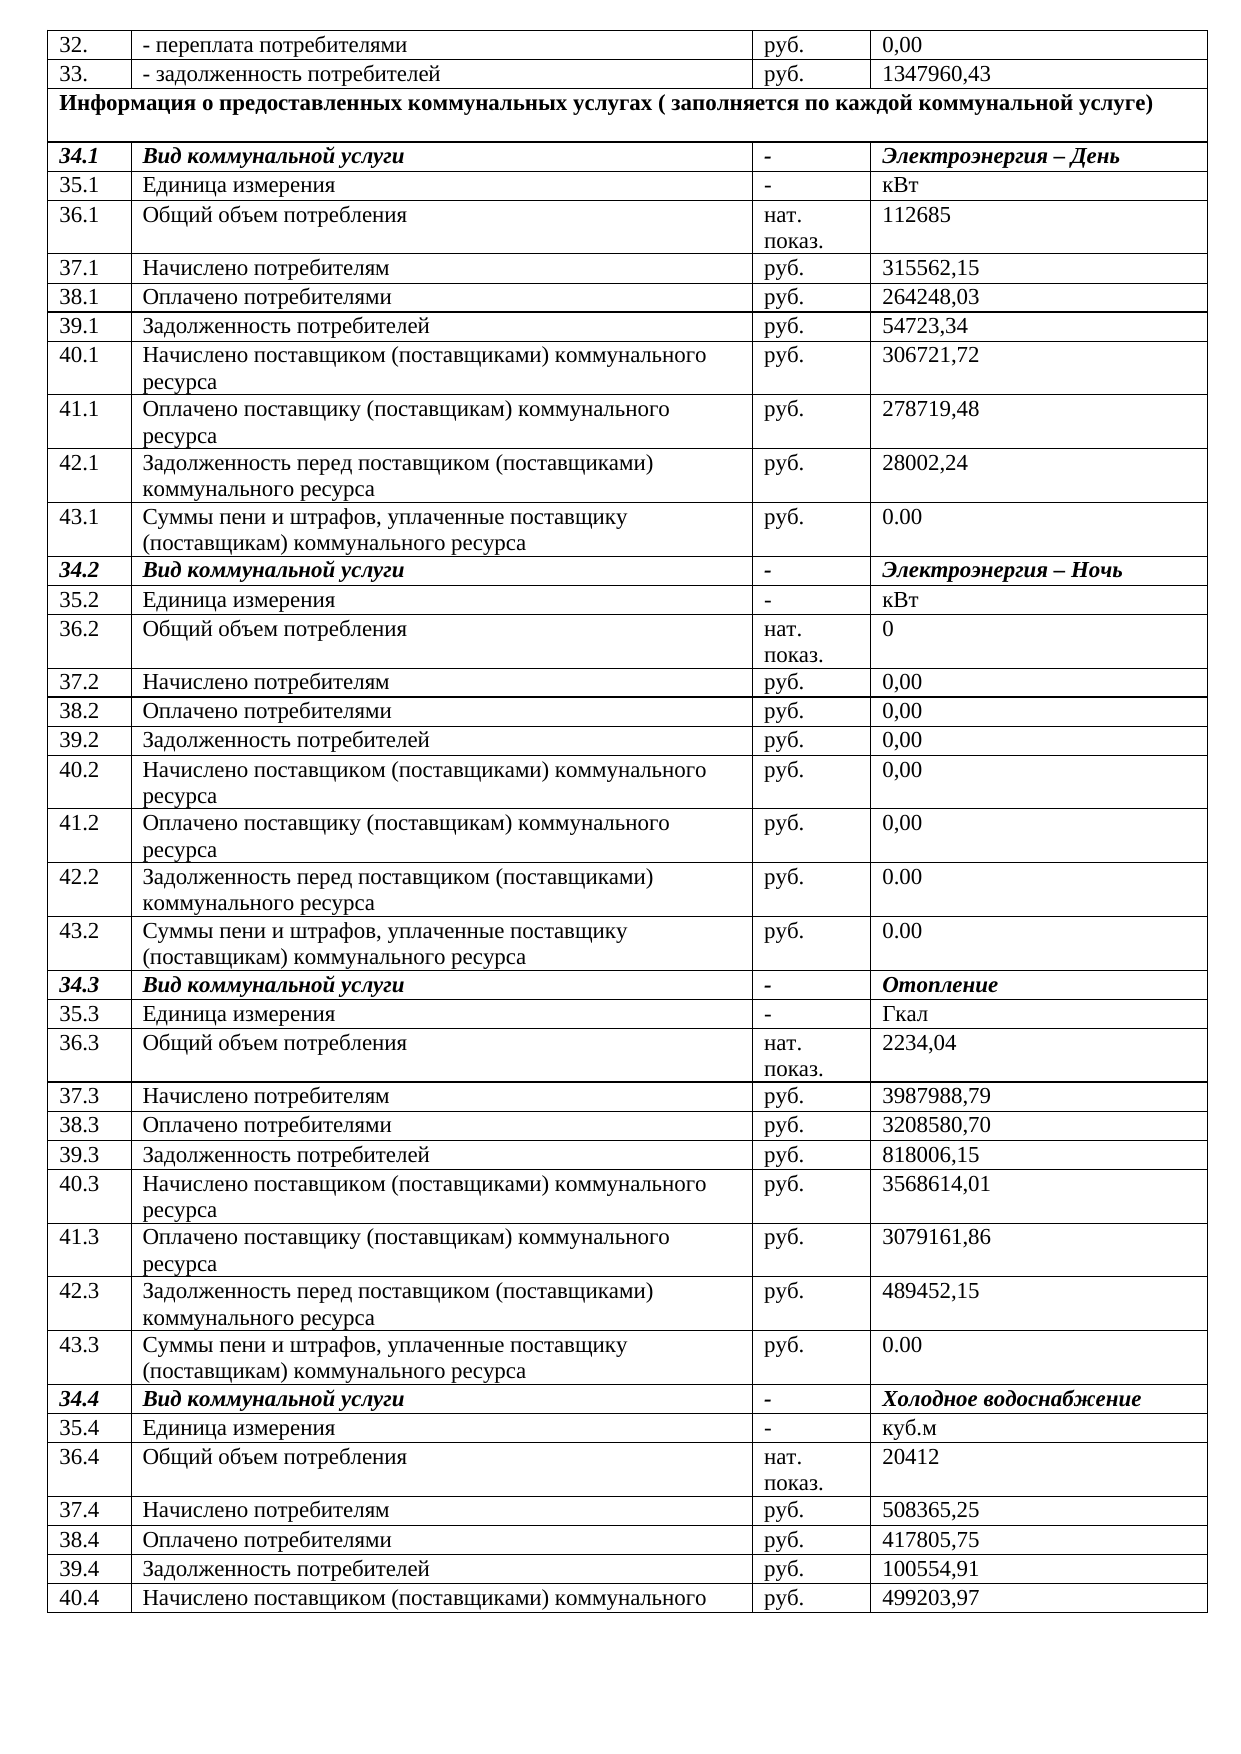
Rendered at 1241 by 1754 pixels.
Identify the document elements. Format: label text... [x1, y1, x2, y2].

table_cell руб. [753, 254, 870, 282]
table_cell 0,00 [871, 698, 1207, 726]
table_cell 315562,15 [871, 254, 1207, 282]
table_cell 34.3 [48, 971, 131, 999]
table_cell Начислено потребителям [132, 1497, 752, 1524]
table_cell 37.4 [48, 1497, 131, 1524]
table_cell - [753, 143, 870, 171]
table_cell 43.2 [48, 917, 131, 969]
table_cell 35.2 [48, 586, 131, 614]
table_cell руб. [753, 1277, 870, 1330]
table_cell руб. [753, 727, 870, 754]
table_cell Начислено поставщиком (поставщиками) коммунального ресурса [132, 756, 752, 808]
table_cell - [753, 1414, 870, 1442]
table_cell 0 [871, 615, 1207, 667]
table_cell 0,00 [871, 756, 1207, 808]
table_cell кВт [871, 172, 1207, 199]
table_cell 0.00 [871, 917, 1207, 969]
table_cell 3568614,01 [871, 1170, 1207, 1222]
table_cell Задолженность перед поставщиком (поставщиками) коммунального ресурса [132, 863, 752, 916]
table_cell Единица измерения [132, 1414, 752, 1442]
table_cell - [753, 586, 870, 614]
table_cell Суммы пени и штрафов, уплаченные поставщику (поставщикам) коммунального ресурса [132, 917, 752, 969]
table_cell - [753, 971, 870, 999]
table_cell Оплачено поставщику (поставщикам) коммунального ресурса [132, 395, 752, 448]
table_cell Задолженность потребителей [132, 1141, 752, 1169]
table_cell 3987988,79 [871, 1083, 1207, 1111]
table_cell 35.1 [48, 172, 131, 199]
table_cell Начислено потребителям [132, 254, 752, 282]
table_cell Вид коммунальной услуги [132, 1385, 752, 1413]
table_cell руб. [753, 1497, 870, 1524]
table_cell Оплачено потребителями [132, 284, 752, 311]
table_cell 40.2 [48, 756, 131, 808]
table_cell Оплачено поставщику (поставщикам) коммунального ресурса [132, 809, 752, 862]
table_cell руб. [753, 1083, 870, 1111]
table_cell 34.4 [48, 1385, 131, 1413]
table_cell Суммы пени и штрафов, уплаченные поставщику (поставщикам) коммунального ресурса [132, 503, 752, 556]
table_cell 112685 [871, 201, 1207, 253]
table_cell Оплачено потребителями [132, 1526, 752, 1554]
table_cell - [753, 172, 870, 199]
table_cell Отопление [871, 971, 1207, 999]
table_cell 43.1 [48, 503, 131, 556]
table_cell 818006,15 [871, 1141, 1207, 1169]
table_cell руб. [753, 917, 870, 969]
table_cell руб. [753, 313, 870, 341]
table_cell руб. [753, 31, 870, 59]
table_cell - задолженность потребителей [132, 60, 752, 88]
table_cell - [753, 557, 870, 584]
table_cell 40.3 [48, 1170, 131, 1222]
table_cell 42.3 [48, 1277, 131, 1330]
table_cell 37.2 [48, 669, 131, 696]
table_cell Общий объем потребления [132, 1443, 752, 1496]
table_cell Общий объем потребления [132, 1029, 752, 1081]
table_cell 0,00 [871, 727, 1207, 754]
table_cell руб. [753, 395, 870, 448]
table_cell руб. [753, 863, 870, 916]
table_cell Задолженность потребителей [132, 727, 752, 754]
table_cell 42.2 [48, 863, 131, 916]
table_cell руб. [753, 1224, 870, 1276]
table_cell 2234,04 [871, 1029, 1207, 1081]
table_cell Оплачено поставщику (поставщикам) коммунального ресурса [132, 1224, 752, 1276]
table_cell руб. [753, 698, 870, 726]
table_cell 39.2 [48, 727, 131, 754]
table_cell 39.1 [48, 313, 131, 341]
table_cell Единица измерения [132, 586, 752, 614]
table_cell Общий объем потребления [132, 201, 752, 253]
table_cell Оплачено потребителями [132, 1112, 752, 1139]
table_cell 417805,75 [871, 1526, 1207, 1554]
table_cell руб. [753, 756, 870, 808]
table_cell 38.1 [48, 284, 131, 311]
table_cell 0.00 [871, 863, 1207, 916]
table_cell руб. [753, 503, 870, 556]
table_cell Оплачено потребителями [132, 698, 752, 726]
table_cell 37.3 [48, 1083, 131, 1111]
table_cell 508365,25 [871, 1497, 1207, 1524]
table_cell 35.3 [48, 1000, 131, 1028]
table_cell 43.3 [48, 1331, 131, 1384]
table_cell Задолженность перед поставщиком (поставщиками) коммунального ресурса [132, 449, 752, 502]
table_cell 38.2 [48, 698, 131, 726]
table_cell Начислено потребителям [132, 1083, 752, 1111]
table_cell 0.00 [871, 1331, 1207, 1384]
table_cell руб. [753, 669, 870, 696]
table_cell Задолженность перед поставщиком (поставщиками) коммунального ресурса [132, 1277, 752, 1330]
table_cell 40.4 [48, 1584, 131, 1612]
table_cell 100554,91 [871, 1555, 1207, 1583]
table_cell 38.3 [48, 1112, 131, 1139]
table_cell руб. [753, 449, 870, 502]
table_cell руб. [753, 1526, 870, 1554]
table_cell 0,00 [871, 809, 1207, 862]
table_cell 33. [48, 60, 131, 88]
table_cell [132, 1584, 752, 1612]
table_cell 39.3 [48, 1141, 131, 1169]
table_cell Общий объем потребления [132, 615, 752, 667]
table_cell 278719,48 [871, 395, 1207, 448]
table_cell Задолженность потребителей [132, 313, 752, 341]
table_cell 36.1 [48, 201, 131, 253]
table_cell нат. показ. [753, 201, 870, 253]
table_cell 1347960,43 [871, 60, 1207, 88]
table_cell 36.3 [48, 1029, 131, 1081]
table_cell 34.1 [48, 143, 131, 171]
table_cell 34.2 [48, 557, 131, 584]
table_cell Вид коммунальной услуги [132, 971, 752, 999]
table_cell Электроэнергия – Ночь [871, 557, 1207, 584]
table_cell Начислено потребителям [132, 669, 752, 696]
table_cell руб. [753, 809, 870, 862]
table_cell руб. [753, 1141, 870, 1169]
table_cell 41.3 [48, 1224, 131, 1276]
table_cell 54723,34 [871, 313, 1207, 341]
table_cell 489452,15 [871, 1277, 1207, 1330]
table_cell 40.1 [48, 342, 131, 394]
table_cell - [753, 1385, 870, 1413]
table_cell 20412 [871, 1443, 1207, 1496]
table_cell 36.4 [48, 1443, 131, 1496]
table_cell Холодное водоснабжение [871, 1385, 1207, 1413]
table_cell 499203,97 [871, 1584, 1207, 1612]
table_cell 39.4 [48, 1555, 131, 1583]
table_cell руб. [753, 1112, 870, 1139]
table_cell Единица измерения [132, 172, 752, 199]
table_cell 32. [48, 31, 131, 59]
table_cell руб. [753, 1170, 870, 1222]
table_cell Гкал [871, 1000, 1207, 1028]
table_cell 37.1 [48, 254, 131, 282]
table_cell 0,00 [871, 31, 1207, 59]
table_cell 0,00 [871, 669, 1207, 696]
table_cell руб. [753, 1555, 870, 1583]
table_cell Вид коммунальной услуги [132, 557, 752, 584]
table_cell 0.00 [871, 503, 1207, 556]
table_cell - [753, 1000, 870, 1028]
table_cell Единица измерения [132, 1000, 752, 1028]
table_cell 41.1 [48, 395, 131, 448]
table_cell 42.1 [48, 449, 131, 502]
table_cell куб.м [871, 1414, 1207, 1442]
table_cell Информация о предоставленных коммунальных услугах ( заполняется по каждой коммунальной услуге) [48, 89, 1207, 141]
table_cell 38.4 [48, 1526, 131, 1554]
table_cell Суммы пени и штрафов, уплаченные поставщику (поставщикам) коммунального ресурса [132, 1331, 752, 1384]
table_cell руб. [753, 1584, 870, 1612]
table_cell нат. показ. [753, 1443, 870, 1496]
table_cell руб. [753, 342, 870, 394]
table_cell 28002,24 [871, 449, 1207, 502]
table_cell 306721,72 [871, 342, 1207, 394]
table_cell руб. [753, 284, 870, 311]
table_cell Электроэнергия – День [871, 143, 1207, 171]
table_cell - переплата потребителями [132, 31, 752, 59]
table_cell руб. [753, 60, 870, 88]
table_cell 36.2 [48, 615, 131, 667]
table_cell 3208580,70 [871, 1112, 1207, 1139]
table_cell Начислено поставщиком (поставщиками) коммунального ресурса [132, 342, 752, 394]
table_cell Задолженность потребителей [132, 1555, 752, 1583]
table_cell нат. показ. [753, 615, 870, 667]
table_cell Начислено поставщиком (поставщиками) коммунального ресурса [132, 1170, 752, 1222]
table_cell 264248,03 [871, 284, 1207, 311]
table_cell нат. показ. [753, 1029, 870, 1081]
table_cell 41.2 [48, 809, 131, 862]
table_cell Вид коммунальной услуги [132, 143, 752, 171]
table_cell руб. [753, 1331, 870, 1384]
table_cell кВт [871, 586, 1207, 614]
table_cell 3079161,86 [871, 1224, 1207, 1276]
table_cell 35.4 [48, 1414, 131, 1442]
